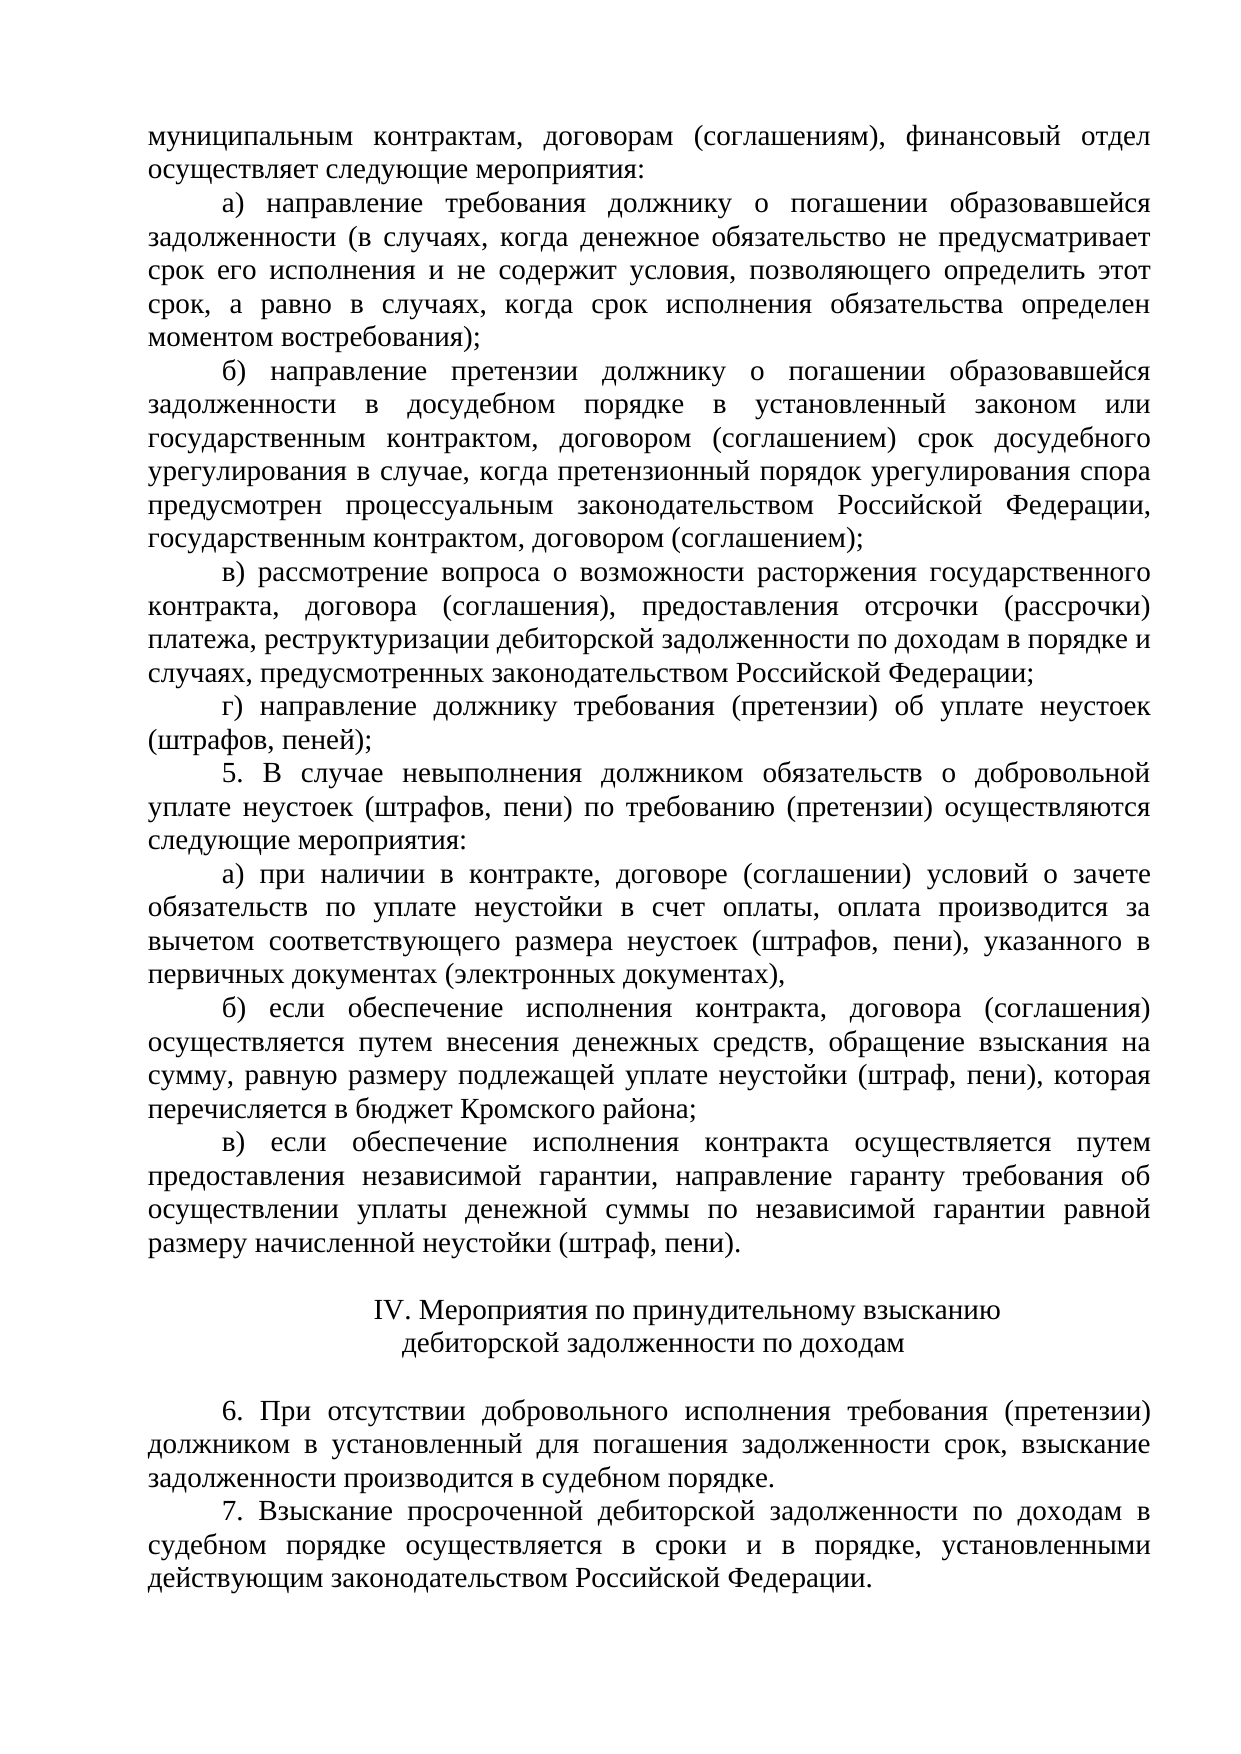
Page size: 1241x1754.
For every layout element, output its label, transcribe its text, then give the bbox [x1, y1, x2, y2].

text а) направление требования должнику о погашении образовавшейся задолженности (в случаях, когда денежное обязательство не предусматривает срок его исполнения и не содержит условия, позволяющего определить этот срок, а равно в случаях, когда срок исполнения обязательства определен моментом востребования); [148, 185, 1152, 353]
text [148, 118, 1152, 185]
text г) направление должнику требования (претензии) об уплате неустоек (штрафов, пеней); [148, 688, 1152, 755]
text 6. При отсутствии добровольного исполнения требования (претензии) должником в установленный для погашения задолженности срок, взыскание задолженности производится в судебном порядке. [148, 1393, 1152, 1493]
text б) если обеспечение исполнения контракта, договора (соглашения) осуществляется путем внесения денежных средств, обращение взыскания на сумму, равную размеру подлежащей уплате неустойки (штраф, пени), которая перечисляется в бюджет Кромского района; [148, 990, 1152, 1124]
text в) если обеспечение исполнения контракта осуществляется путем предоставления независимой гарантии, направление гаранту требования об осуществлении уплаты денежной суммы по независимой гарантии равной размеру начисленной неустойки (штраф, пени). [148, 1124, 1152, 1258]
text 7. Взыскание просроченной дебиторской задолженности по доходам в судебном порядке осуществляется в сроки и в порядке, установленными действующим законодательством Российской Федерации. [148, 1493, 1152, 1594]
text IV. Мероприятия по принудительному взысканию дебиторской задолженности по доходам [148, 1292, 1152, 1359]
text 5. В случае невыполнения должником обязательств о добровольной уплате неустоек (штрафов, пени) по требованию (претензии) осуществляются следующие мероприятия: [148, 755, 1152, 856]
text а) при наличии в контракте, договоре (соглашении) условий о зачете обязательств по уплате неустойки в счет оплаты, оплата производится за вычетом соответствующего размера неустоек (штрафов, пени), указанного в первичных документах (электронных документах), [148, 856, 1152, 990]
text б) направление претензии должнику о погашении образовавшейся задолженности в досудебном порядке в установленный законом или государственным контрактом, договором (соглашением) срок досудебного урегулирования в случае, когда претензионный порядок урегулирования спора предусмотрен процессуальным законодательством Российской Федерации, государственным контрактом, договором (соглашением); [148, 353, 1152, 554]
text в) рассмотрение вопроса о возможности расторжения государственного контракта, договора (соглашения), предоставления отсрочки (рассрочки) платежа, реструктуризации дебиторской задолженности по доходам в порядке и случаях, предусмотренных законодательством Российской Федерации; [148, 554, 1152, 688]
